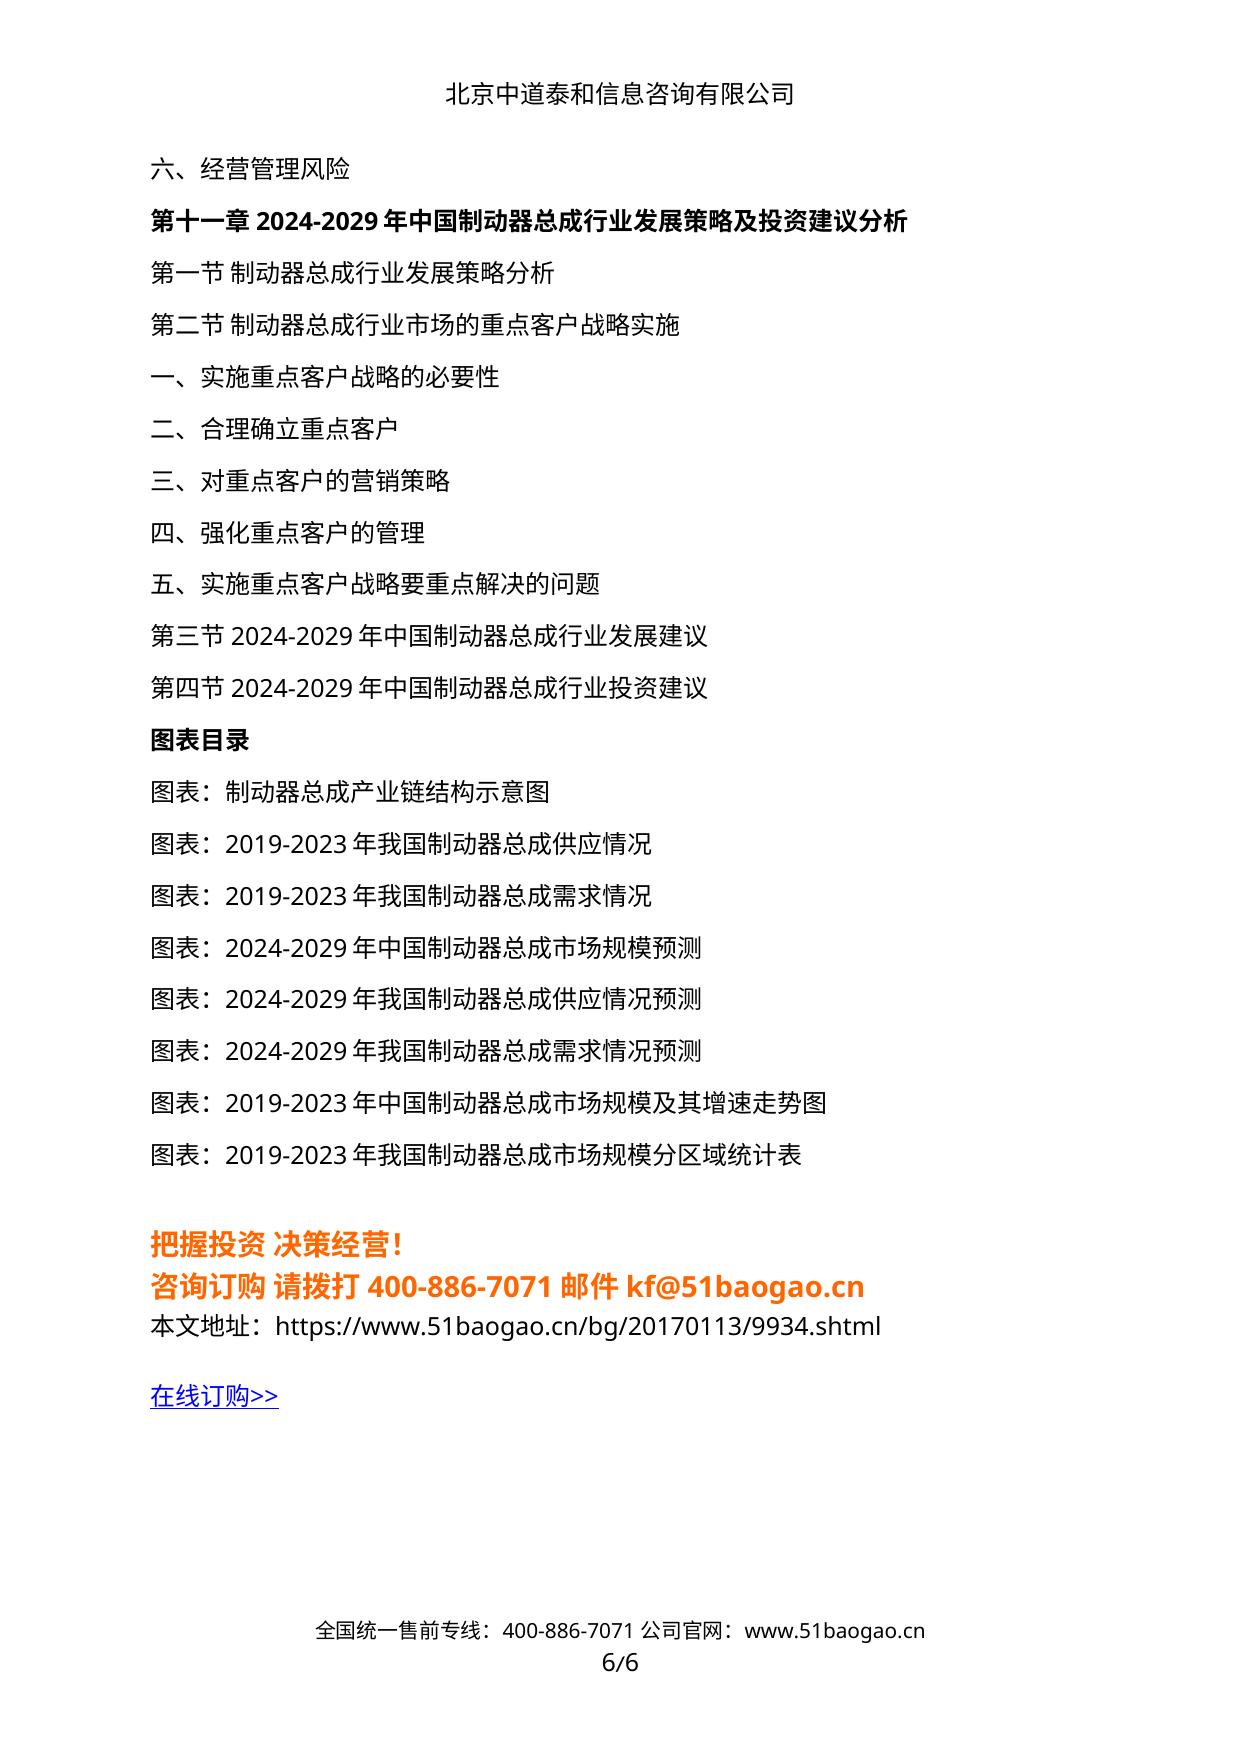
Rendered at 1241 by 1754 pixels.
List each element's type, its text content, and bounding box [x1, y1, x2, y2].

text 在线订购>> [150, 1342, 1090, 1413]
text 图表目录 [150, 721, 1090, 757]
text 把握投资 决策经营！咨询订购 请拨打 400-886-7071 邮件 kf@51baogao.cn本文地址：https://www.51baogao.cn/bg/20170113/9934.shtml [150, 1187, 1090, 1342]
text 图表：2019-2023年中国制动器总成市场规模及其增速走势图 [150, 1084, 1090, 1120]
text 第十一章 2024-2029年中国制动器总成行业发展策略及投资建议分析 [150, 202, 1090, 238]
text 图表：2024-2029年中国制动器总成市场规模预测 [150, 928, 1090, 964]
text 第二节 制动器总成行业市场的重点客户战略实施 [150, 306, 1090, 342]
text 图表：制动器总成产业链结构示意图 [150, 772, 1090, 809]
text 四、强化重点客户的管理 [150, 513, 1090, 549]
text 图表：2019-2023年我国制动器总成需求情况 [150, 876, 1090, 912]
text 六、经营管理风险 [150, 150, 1090, 186]
text 一、实施重点客户战略的必要性 [150, 357, 1090, 394]
text 第三节 2024-2029年中国制动器总成行业发展建议 [150, 617, 1090, 653]
text 图表：2019-2023年我国制动器总成供应情况 [150, 824, 1090, 861]
text 第一节 制动器总成行业发展策略分析 [150, 254, 1090, 290]
text 五、实施重点客户战略要重点解决的问题 [150, 565, 1090, 601]
text 图表：2024-2029年我国制动器总成供应情况预测 [150, 980, 1090, 1016]
text 三、对重点客户的营销策略 [150, 461, 1090, 497]
text 图表：2024-2029年我国制动器总成需求情况预测 [150, 1032, 1090, 1068]
text 第四节 2024-2029年中国制动器总成行业投资建议 [150, 669, 1090, 705]
text 图表：2019-2023年我国制动器总成市场规模分区域统计表 [150, 1136, 1090, 1172]
text 二、合理确立重点客户 [150, 409, 1090, 446]
